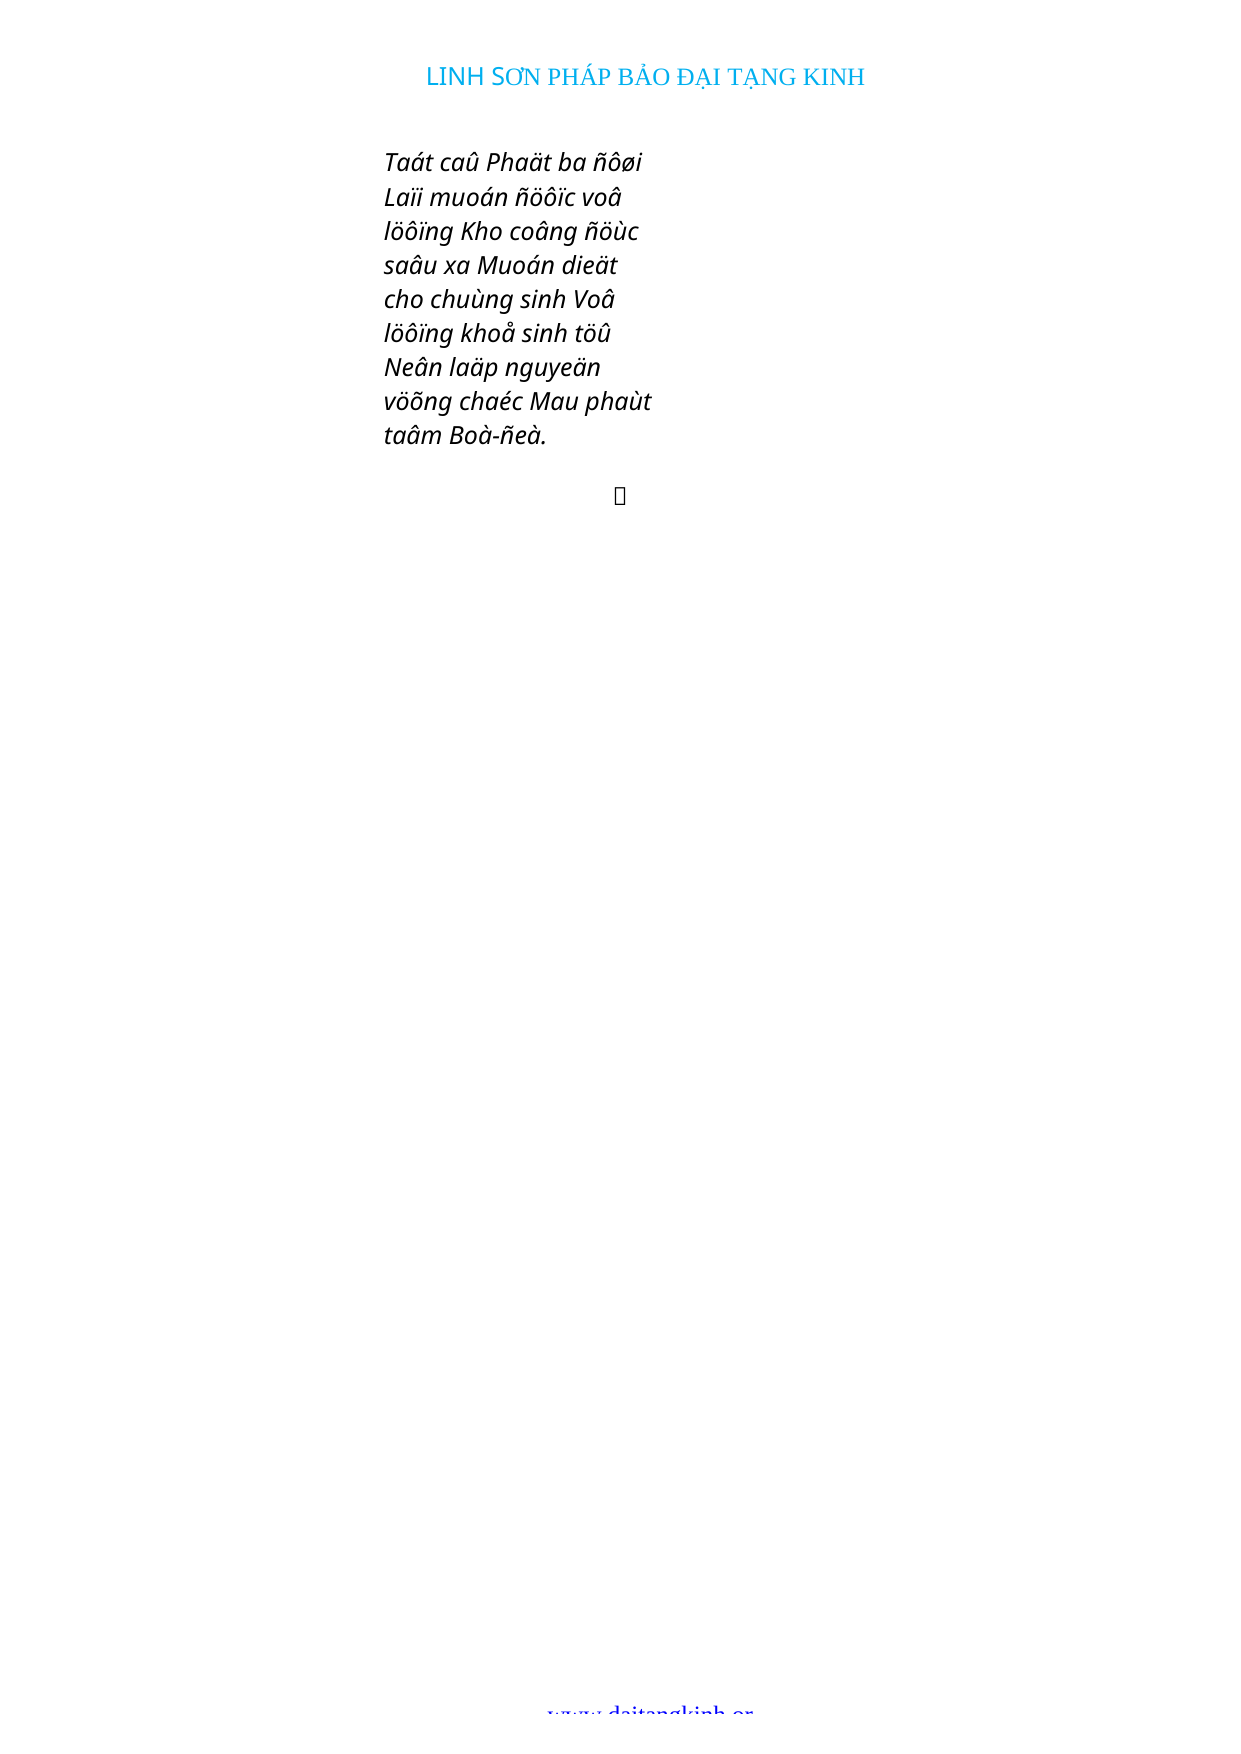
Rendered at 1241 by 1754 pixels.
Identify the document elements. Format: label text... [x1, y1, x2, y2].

text Neân laäp nguyeän vöõng chaéc Mau phaùt taâm Boà-ñeà. [384, 349, 674, 452]
text Laïi muoán ñöôïc voâ löôïng Kho coâng ñöùc saâu xa Muoán dieät cho chuùng sinh Voâ löôïng khoå sinh töû [384, 179, 655, 349]
text Taát caû Phaät ba ñôøi [384, 145, 1105, 179]
text  [135, 478, 1104, 512]
